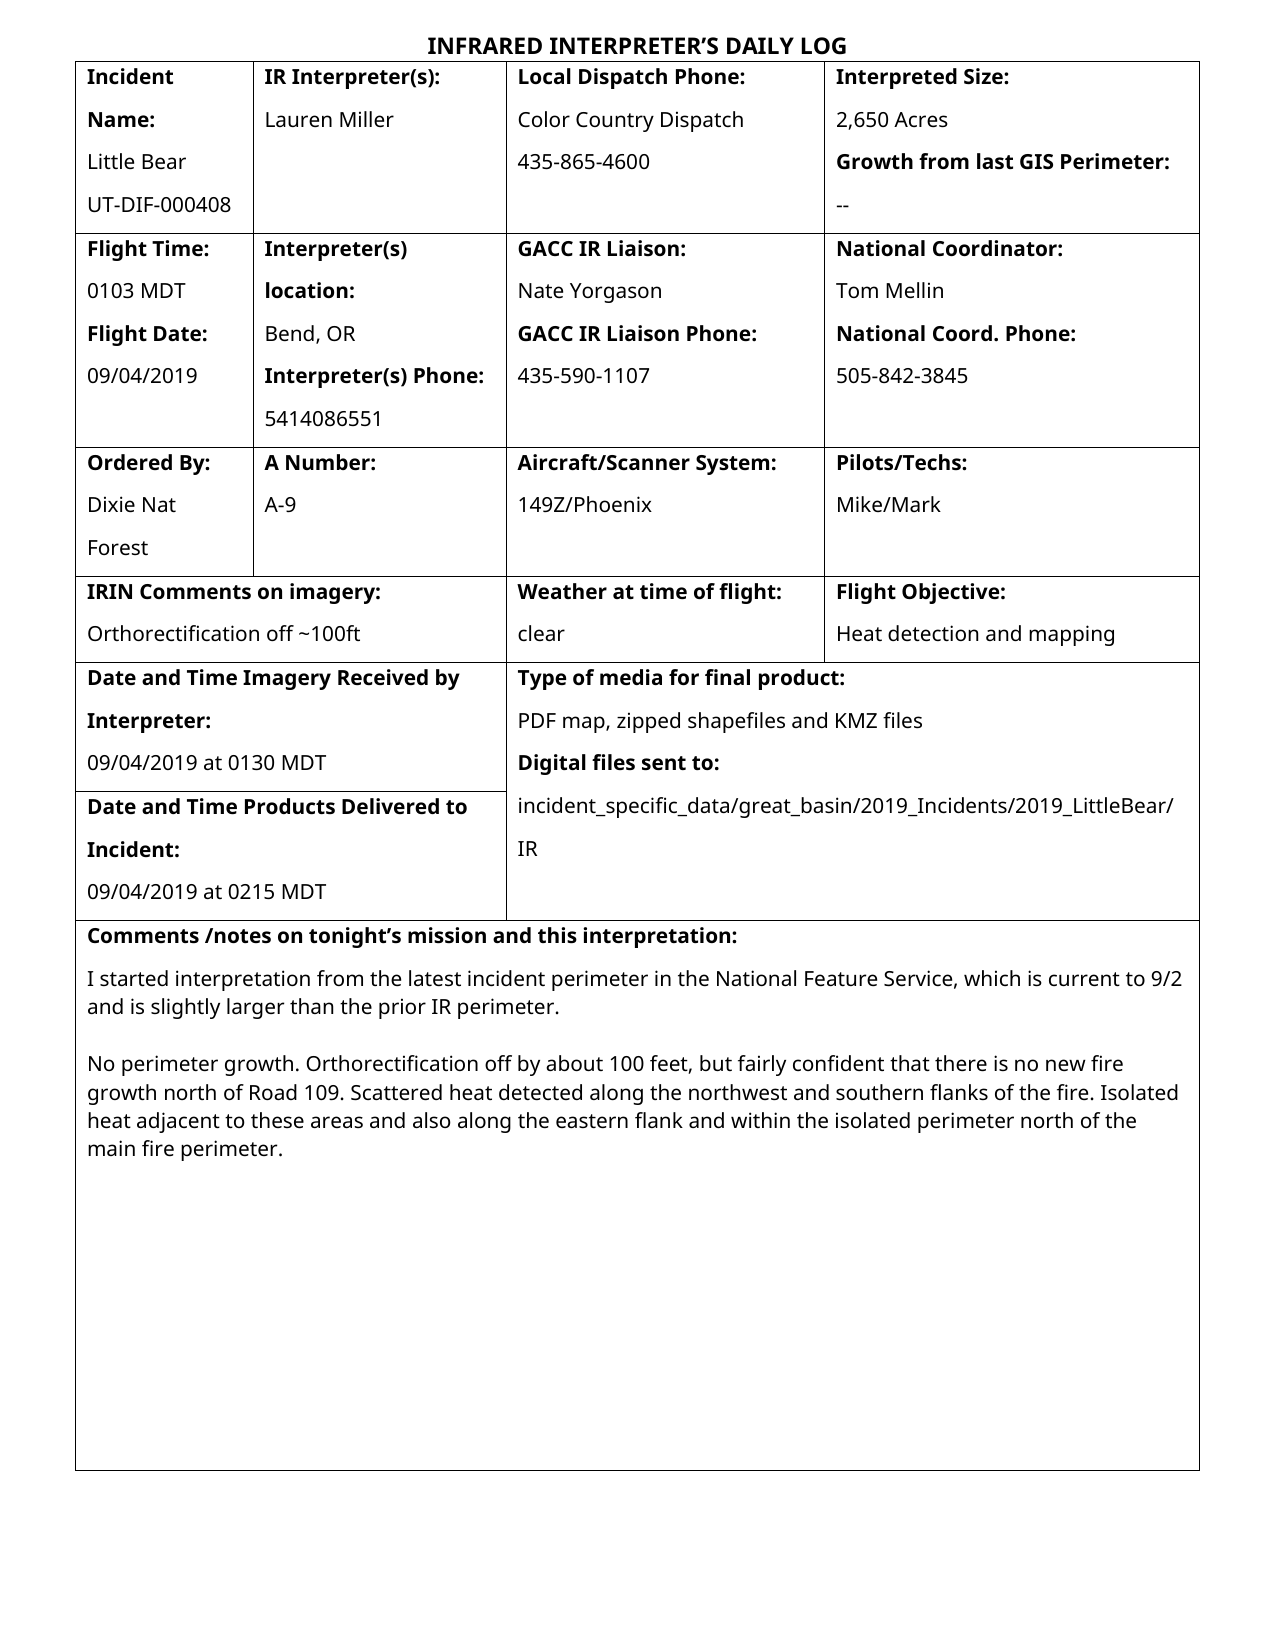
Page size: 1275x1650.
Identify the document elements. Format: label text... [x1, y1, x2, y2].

table_header Interpreted Size: 2,650 Acres Growth from last GIS Perimeter: -- [825, 62, 1199, 233]
table_cell A Number: A-9 [254, 448, 506, 576]
table_cell Flight Time: 0103 MDT Flight Date: 09/04/2019 [76, 234, 253, 447]
table_cell Date and Time Imagery Received by Interpreter: 09/04/2019 at 0130 MDT [76, 663, 506, 791]
table_header IR Interpreter(s): Lauren Miller [254, 62, 506, 233]
table_cell GACC IR Liaison: Nate Yorgason GACC IR Liaison Phone: 435-590-1107 [507, 234, 824, 447]
table_cell National Coordinator: Tom Mellin National Coord. Phone: 505-842-3845 [825, 234, 1199, 447]
table_header Local Dispatch Phone: Color Country Dispatch 435-865-4600 [507, 62, 824, 233]
table_cell Flight Objective: Heat detection and mapping [825, 577, 1199, 662]
table_cell Date and Time Products Delivered to Incident: 09/04/2019 at 0215 MDT [76, 792, 506, 920]
table_cell Interpreter(s) location: Bend, OR Interpreter(s) Phone: 5414086551 [254, 234, 506, 447]
table_header Incident Name: Little Bear UT-DIF-000408 [76, 62, 253, 233]
table_cell Weather at time of flight: clear [507, 577, 824, 662]
table_cell Ordered By: Dixie Nat Forest [76, 448, 253, 576]
table_cell IRIN Comments on imagery: Orthorectification off ~100ft [76, 577, 506, 662]
table_cell Pilots/Techs: Mike/Mark [825, 448, 1199, 576]
table_cell Type of media for final product: PDF map, zipped shapefiles and KMZ files Digital files sent to: incident_specific_data/great_basin/2019_Incidents/2019_LittleBear/IR [507, 663, 1199, 920]
table_cell Aircraft/Scanner System: 149Z/Phoenix [507, 448, 824, 576]
table_cell Comments /notes on tonight’s mission and this interpretation: I started interpretation from the latest incident perimeter in the National Feature Service, which is current to 9/2 and is slightly larger than the prior IR perimeter. No perimeter growth. Orthorectification off by about 100 feet, but fairly confident that there is no new fire growth north of Road 109. Scattered heat detected along the northwest and southern flanks of the fire. Isolated heat adjacent to these areas and also along the eastern flank and within the isolated perimeter north of the main fire perimeter. [76, 921, 1199, 1470]
